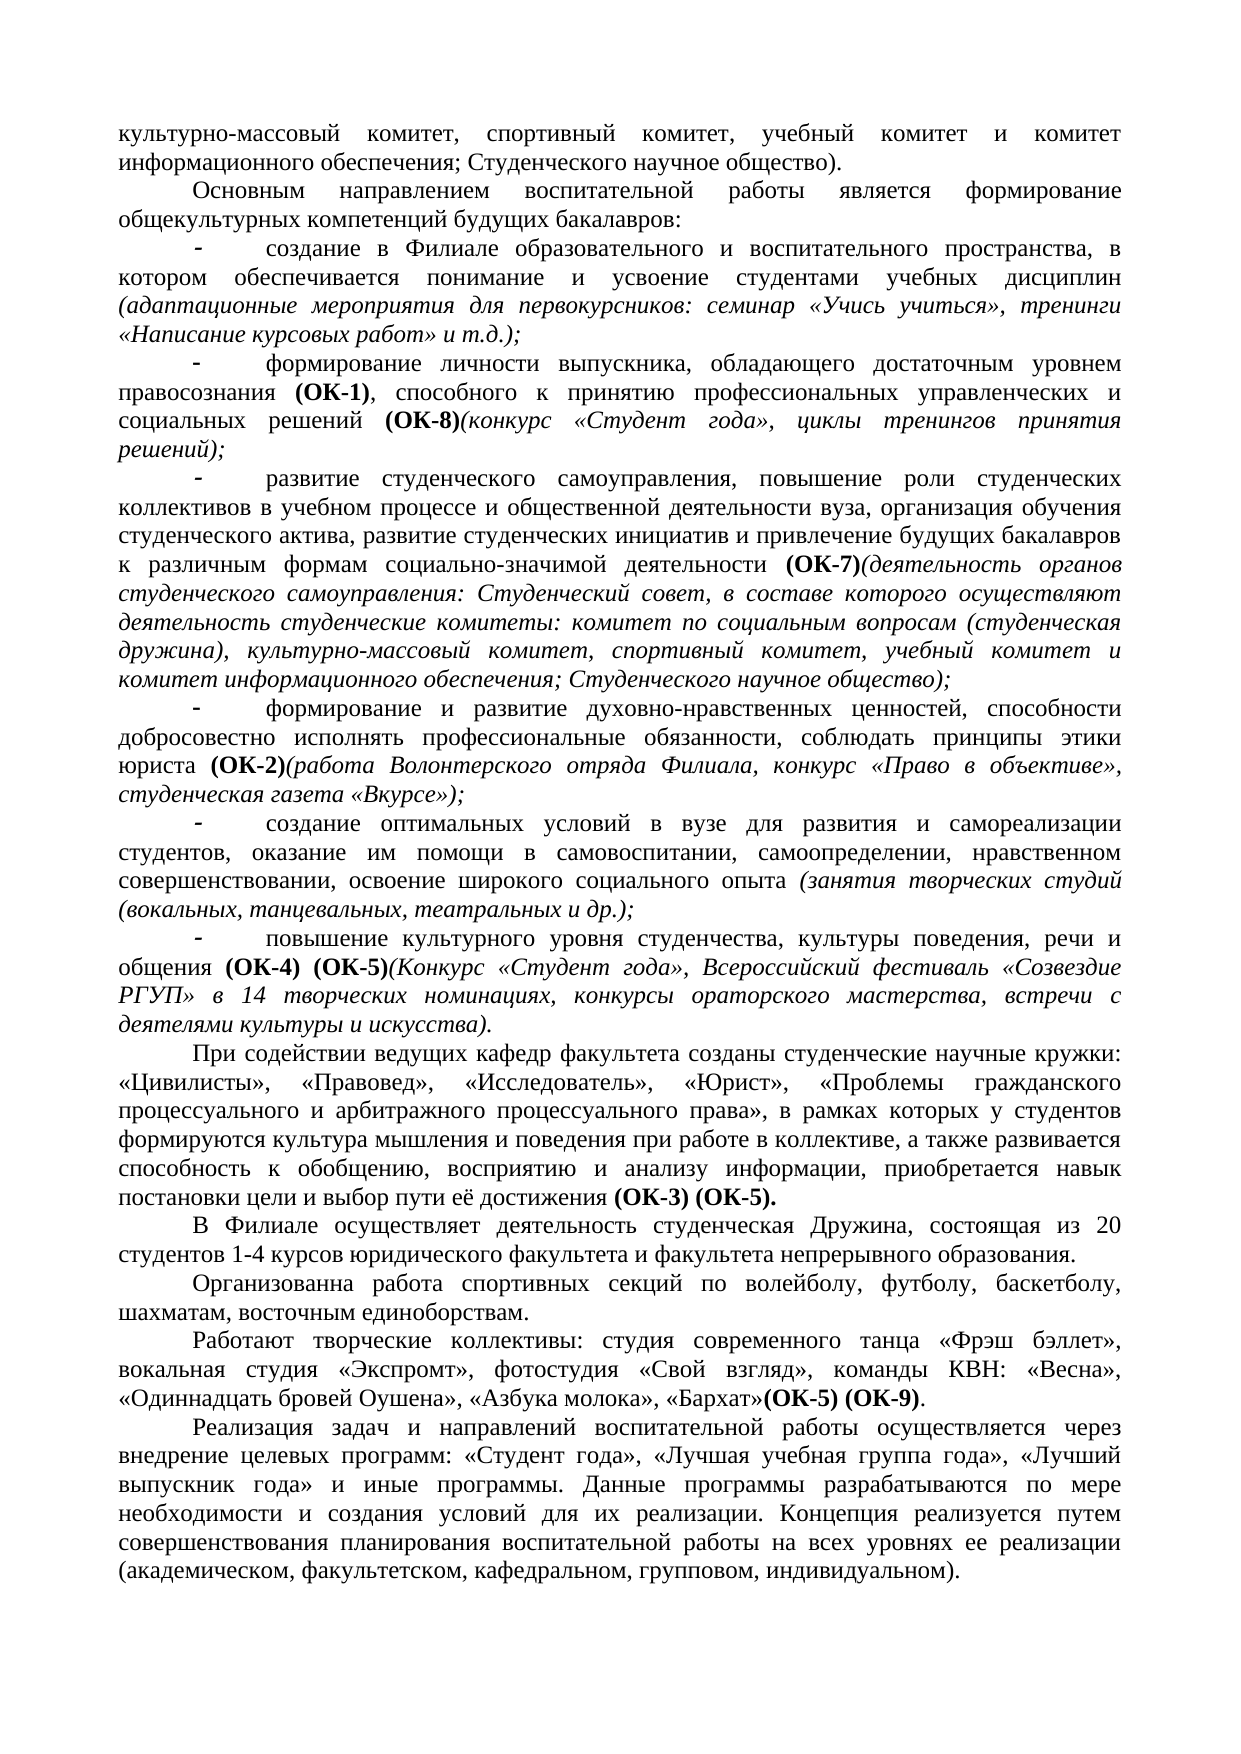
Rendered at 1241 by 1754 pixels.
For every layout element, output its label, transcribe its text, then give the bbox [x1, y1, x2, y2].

list формирование личности выпускника, обладающего достаточным уровнем правосознания (ОК-1), способного к принятию профессиональных управленческих и социальных решений (ОК-8)(конкурс «Студент года», циклы тренингов принятия решений); [118, 348, 1122, 463]
list При содействии ведущих кафедр факультета созданы студенческие научные кружки: «Цивилисты», «Правовед», «Исследователь», «Юрист», «Проблемы гражданского процессуального и арбитражного процессуального права», в рамках которых у студентов формируются культура мышления и поведения при работе в коллективе, а также развивается способность к обобщению, восприятию и анализу информации, приобретается навык постановки цели и выбор пути её достижения (ОК-3) (ОК-5). [118, 1038, 1122, 1211]
list создание в Филиале образовательного и воспитательного пространства, в котором обеспечивается понимание и усвоение студентами учебных дисциплин (адаптационные мероприятия для первокурсников: семинар «Учись учиться», тренинги «Написание курсовых работ» и т.д.); [118, 233, 1122, 348]
list Основным направлением воспитательной работы является формирование общекультурных компетенций будущих бакалавров: [118, 176, 1122, 233]
text Организованна работа спортивных секций по волейболу, футболу, баскетболу, шахматам, восточным единоборствам. [118, 1268, 1122, 1326]
text Работают творческие коллективы: студия современного танца «Фрэш бэллет», вокальная студия «Экспромт», фотостудия «Свой взгляд», команды КВН: «Весна», «Одиннадцать бровей Оушена», «Азбука молока», «Бархат»(ОК-5) (ОК-9). [118, 1326, 1122, 1412]
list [118, 118, 1122, 176]
list развитие студенческого самоуправления, повышение роли студенческих коллективов в учебном процессе и общественной деятельности вуза, организация обучения студенческого актива, развитие студенческих инициатив и привлечение будущих бакалавров к различным формам социально-значимой деятельности (ОК-7)(деятельность органов студенческого самоуправления: Студенческий совет, в составе которого осуществляют деятельность студенческие комитеты: комитет по социальным вопросам (студенческая дружина), культурно-массовый комитет, спортивный комитет, учебный комитет и комитет информационного обеспечения; Студенческого научное общество); [118, 463, 1122, 693]
list повышение культурного уровня студенчества, культуры поведения, речи и общения (ОК-4) (ОК-5)(Конкурс «Студент года», Всероссийский фестиваль «Созвездие РГУП» в 14 творческих номинациях, конкурсы ораторского мастерства, встречи с деятелями культуры и искусства). [118, 923, 1122, 1038]
list создание оптимальных условий в вузе для развития и самореализации студентов, оказание им помощи в самовоспитании, самоопределении, нравственном совершенствовании, освоение широкого социального опыта (занятия творческих студий (вокальных, танцевальных, театральных и др.); [118, 808, 1122, 923]
list формирование и развитие духовно-нравственных ценностей, способности добросовестно исполнять профессиональные обязанности, соблюдать принципы этики юриста (ОК-2)(работа Волонтерского отряда Филиала, конкурс «Право в объективе», студенческая газета «Вкурсе»); [118, 693, 1122, 808]
text Реализация задач и направлений воспитательной работы осуществляется через внедрение целевых программ: «Студент года», «Лучшая учебная группа года», «Лучший выпускник года» и иные программы. Данные программы разрабатываются по мере необходимости и создания условий для их реализации. Концепция реализуется путем совершенствования планирования воспитательной работы на всех уровнях ее реализации (академическом, факультетском, кафедральном, групповом, индивидуальном). [118, 1412, 1122, 1584]
text В Филиале осуществляет деятельность студенческая Дружина, состоящая из 20 студентов 1-4 курсов юридического факультета и факультета непрерывного образования. [118, 1211, 1122, 1268]
